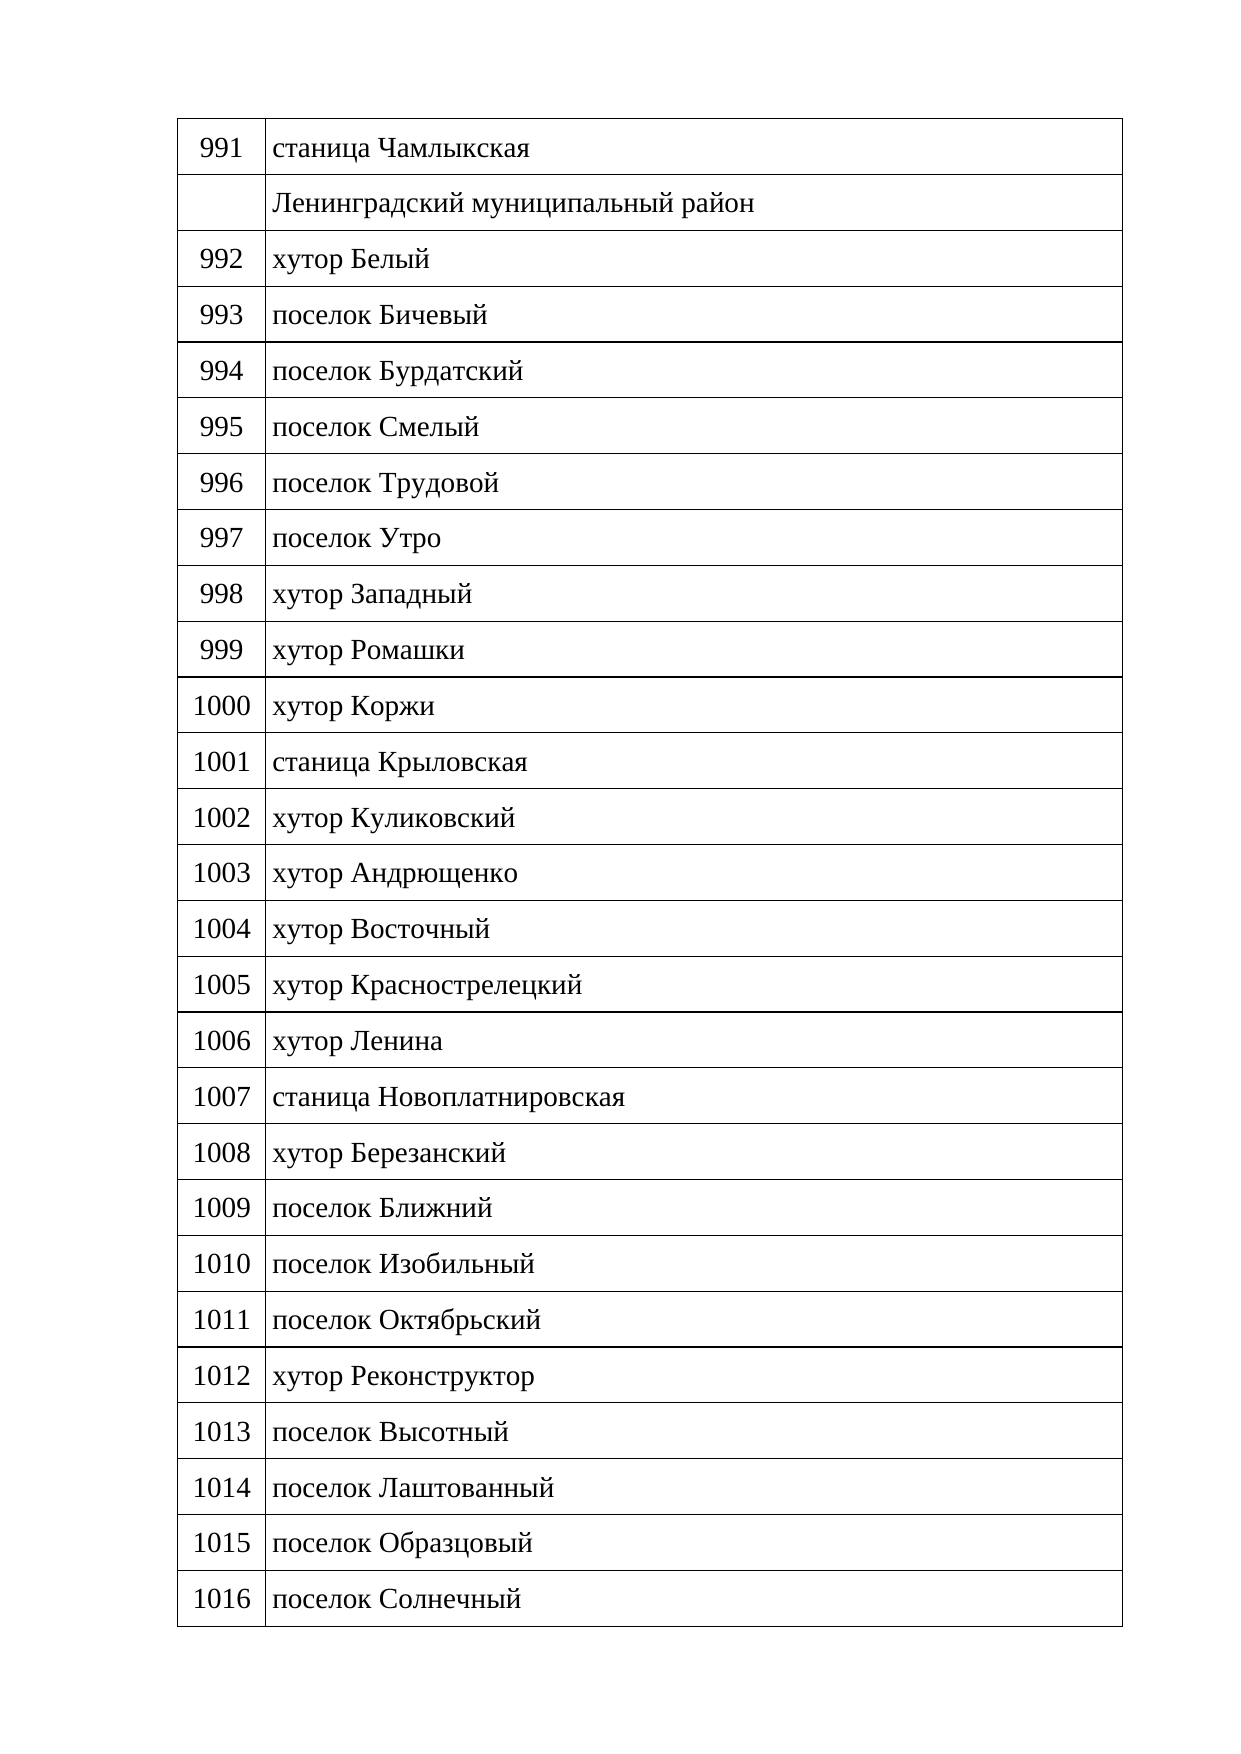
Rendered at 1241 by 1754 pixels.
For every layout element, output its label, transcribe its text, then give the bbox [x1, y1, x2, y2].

table_cell 1004 [178, 901, 265, 956]
table_cell 1001 [178, 733, 265, 788]
table_cell хутор Реконструктор [266, 1348, 1122, 1402]
table_cell [178, 175, 265, 230]
table_cell 1016 [178, 1571, 265, 1626]
table_cell Ленинградский муниципальный район [266, 175, 1122, 230]
table_cell хутор Андрющенко [266, 845, 1122, 900]
table_cell 992 [178, 231, 265, 286]
table_cell 1000 [178, 678, 265, 732]
table_cell поселок Октябрьский [266, 1292, 1122, 1346]
table_cell поселок Утро [266, 510, 1122, 565]
table_cell поселок Бичевый [266, 287, 1122, 341]
table_cell поселок Солнечный [266, 1571, 1122, 1626]
table_cell хутор Восточный [266, 901, 1122, 956]
table_cell станица Новоплатнировская [266, 1068, 1122, 1123]
table_cell 993 [178, 287, 265, 341]
table_cell 999 [178, 622, 265, 676]
table_cell 1002 [178, 789, 265, 844]
table_cell 995 [178, 398, 265, 453]
table_cell 1010 [178, 1236, 265, 1291]
table_cell 1003 [178, 845, 265, 900]
table_cell 1005 [178, 957, 265, 1011]
table_cell 1012 [178, 1348, 265, 1402]
table_cell хутор Белый [266, 231, 1122, 286]
table_cell 1011 [178, 1292, 265, 1346]
table_cell хутор Краснострелецкий [266, 957, 1122, 1011]
table_cell хутор Куликовский [266, 789, 1122, 844]
table_cell хутор Березанский [266, 1124, 1122, 1179]
table_cell станица Крыловская [266, 733, 1122, 788]
table_cell поселок Бурдатский [266, 343, 1122, 397]
table_cell 1006 [178, 1013, 265, 1067]
table_cell 998 [178, 566, 265, 621]
table_cell 1013 [178, 1403, 265, 1458]
table_cell станица Чамлыкская [266, 119, 1122, 174]
table_cell 1015 [178, 1515, 265, 1570]
table_cell поселок Образцовый [266, 1515, 1122, 1570]
table_cell 997 [178, 510, 265, 565]
table_cell поселок Трудовой [266, 454, 1122, 509]
table_cell 994 [178, 343, 265, 397]
table_cell 996 [178, 454, 265, 509]
table_cell 991 [178, 119, 265, 174]
table_cell хутор Ленина [266, 1013, 1122, 1067]
table_cell 1007 [178, 1068, 265, 1123]
table_cell хутор Западный [266, 566, 1122, 621]
table_cell хутор Коржи [266, 678, 1122, 732]
table_cell поселок Смелый [266, 398, 1122, 453]
table_cell 1008 [178, 1124, 265, 1179]
table_cell 1014 [178, 1459, 265, 1514]
table_cell поселок Лаштованный [266, 1459, 1122, 1514]
table_cell поселок Ближний [266, 1180, 1122, 1235]
table_cell 1009 [178, 1180, 265, 1235]
table_cell хутор Ромашки [266, 622, 1122, 676]
table_cell поселок Изобильный [266, 1236, 1122, 1291]
table_cell поселок Высотный [266, 1403, 1122, 1458]
